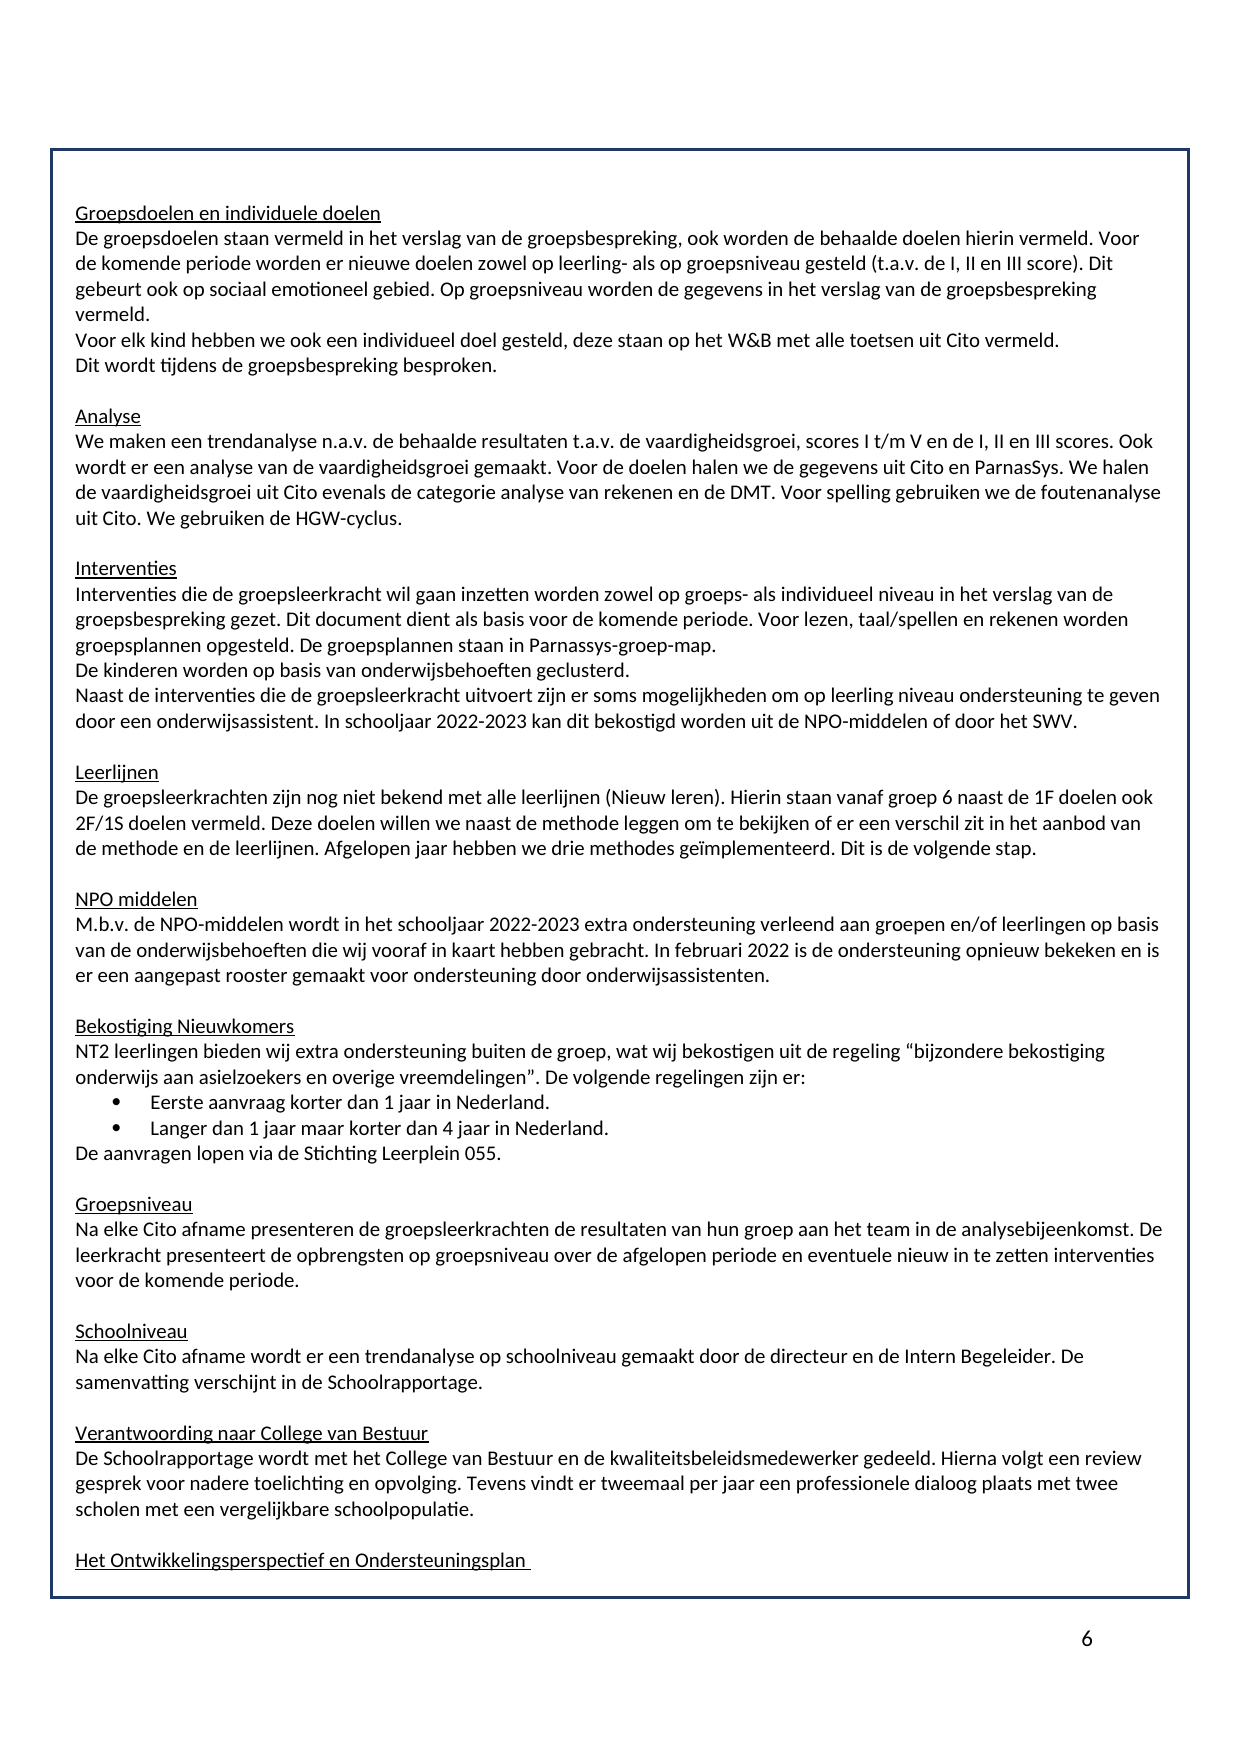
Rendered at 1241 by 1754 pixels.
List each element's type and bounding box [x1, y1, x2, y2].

table_cell [53, 151, 1187, 1596]
